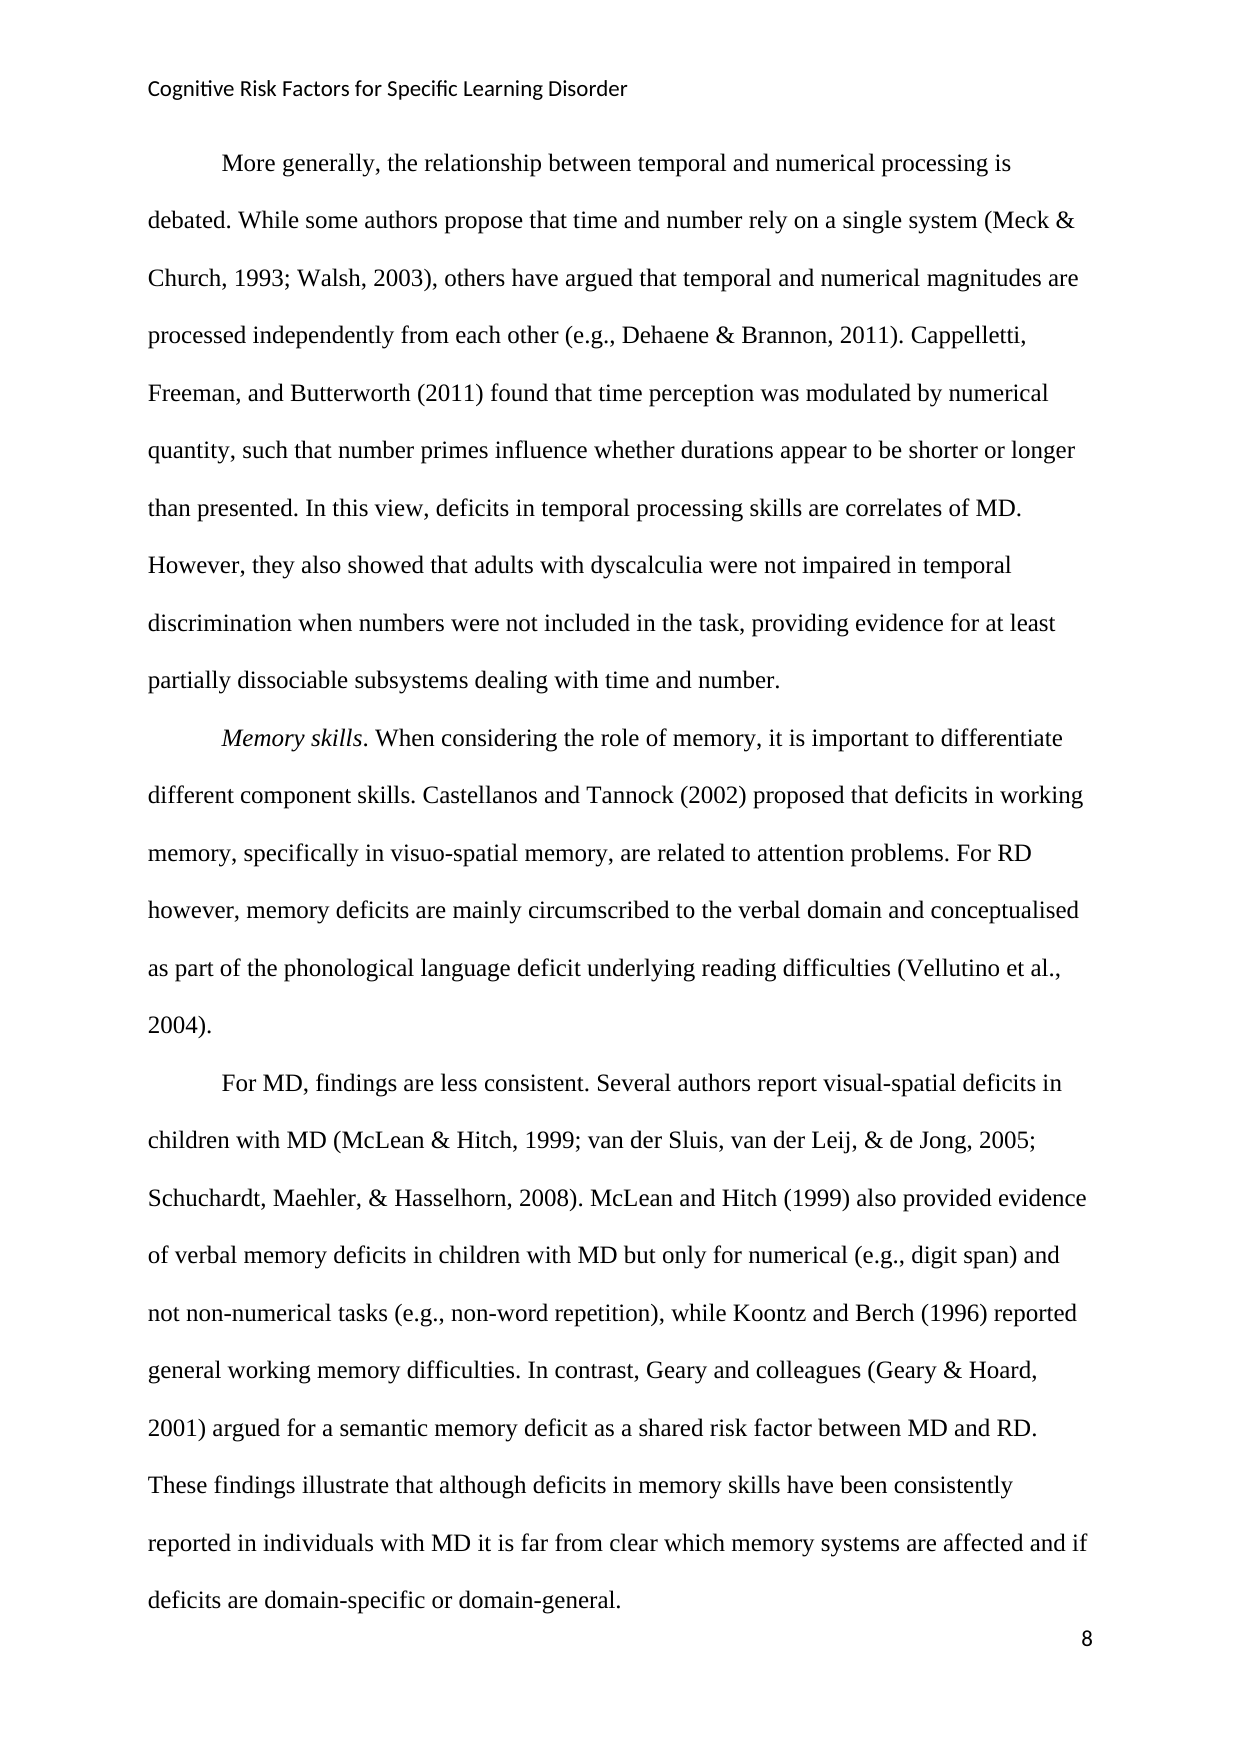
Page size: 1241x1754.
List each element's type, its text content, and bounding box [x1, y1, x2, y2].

text For MD, findings are less consistent. Several authors report visual-spatial deficits in children with MD (McLean & Hitch, 1999; van der Sluis, van der Leij, & de Jong, 2005; Schuchardt, Maehler, & Hasselhorn, 2008). McLean and Hitch (1999) also provided evidence of verbal memory deficits in children with MD but only for numerical (e.g., digit span) and not non-numerical tasks (e.g., non-word repetition), while Koontz and Berch (1996) reported general working memory difficulties. In contrast, Geary and colleagues (Geary & Hoard, 2001) argued for a semantic memory deficit as a shared risk factor between MD and RD. These findings illustrate that although deficits in memory skills have been consistently reported in individuals with MD it is far from clear which memory systems are affected and if deficits are domain-specific or domain-general. [148, 1068, 1093, 1614]
text Memory skills. When considering the role of memory, it is important to differentiate different component skills. Castellanos and Tannock (2002) proposed that deficits in working memory, specifically in visuo-spatial memory, are related to attention problems. For RD however, memory deficits are mainly circumscribed to the verbal domain and conceptualised as part of the phonological language deficit underlying reading difficulties (Vellutino et al., 2004). [148, 723, 1093, 1039]
text More generally, the relationship between temporal and numerical processing is debated. While some authors propose that time and number rely on a single system (Meck & Church, 1993; Walsh, 2003), others have argued that temporal and numerical magnitudes are processed independently from each other (e.g., Dehaene & Brannon, 2011). Cappelletti, Freeman, and Butterworth (2011) found that time perception was modulated by numerical quantity, such that number primes influence whether durations appear to be shorter or longer than presented. In this view, deficits in temporal processing skills are correlates of MD. However, they also showed that adults with dyscalculia were not impaired in temporal discrimination when numbers were not included in the task, providing evidence for at least partially dissociable subsystems dealing with time and number. [148, 148, 1093, 694]
